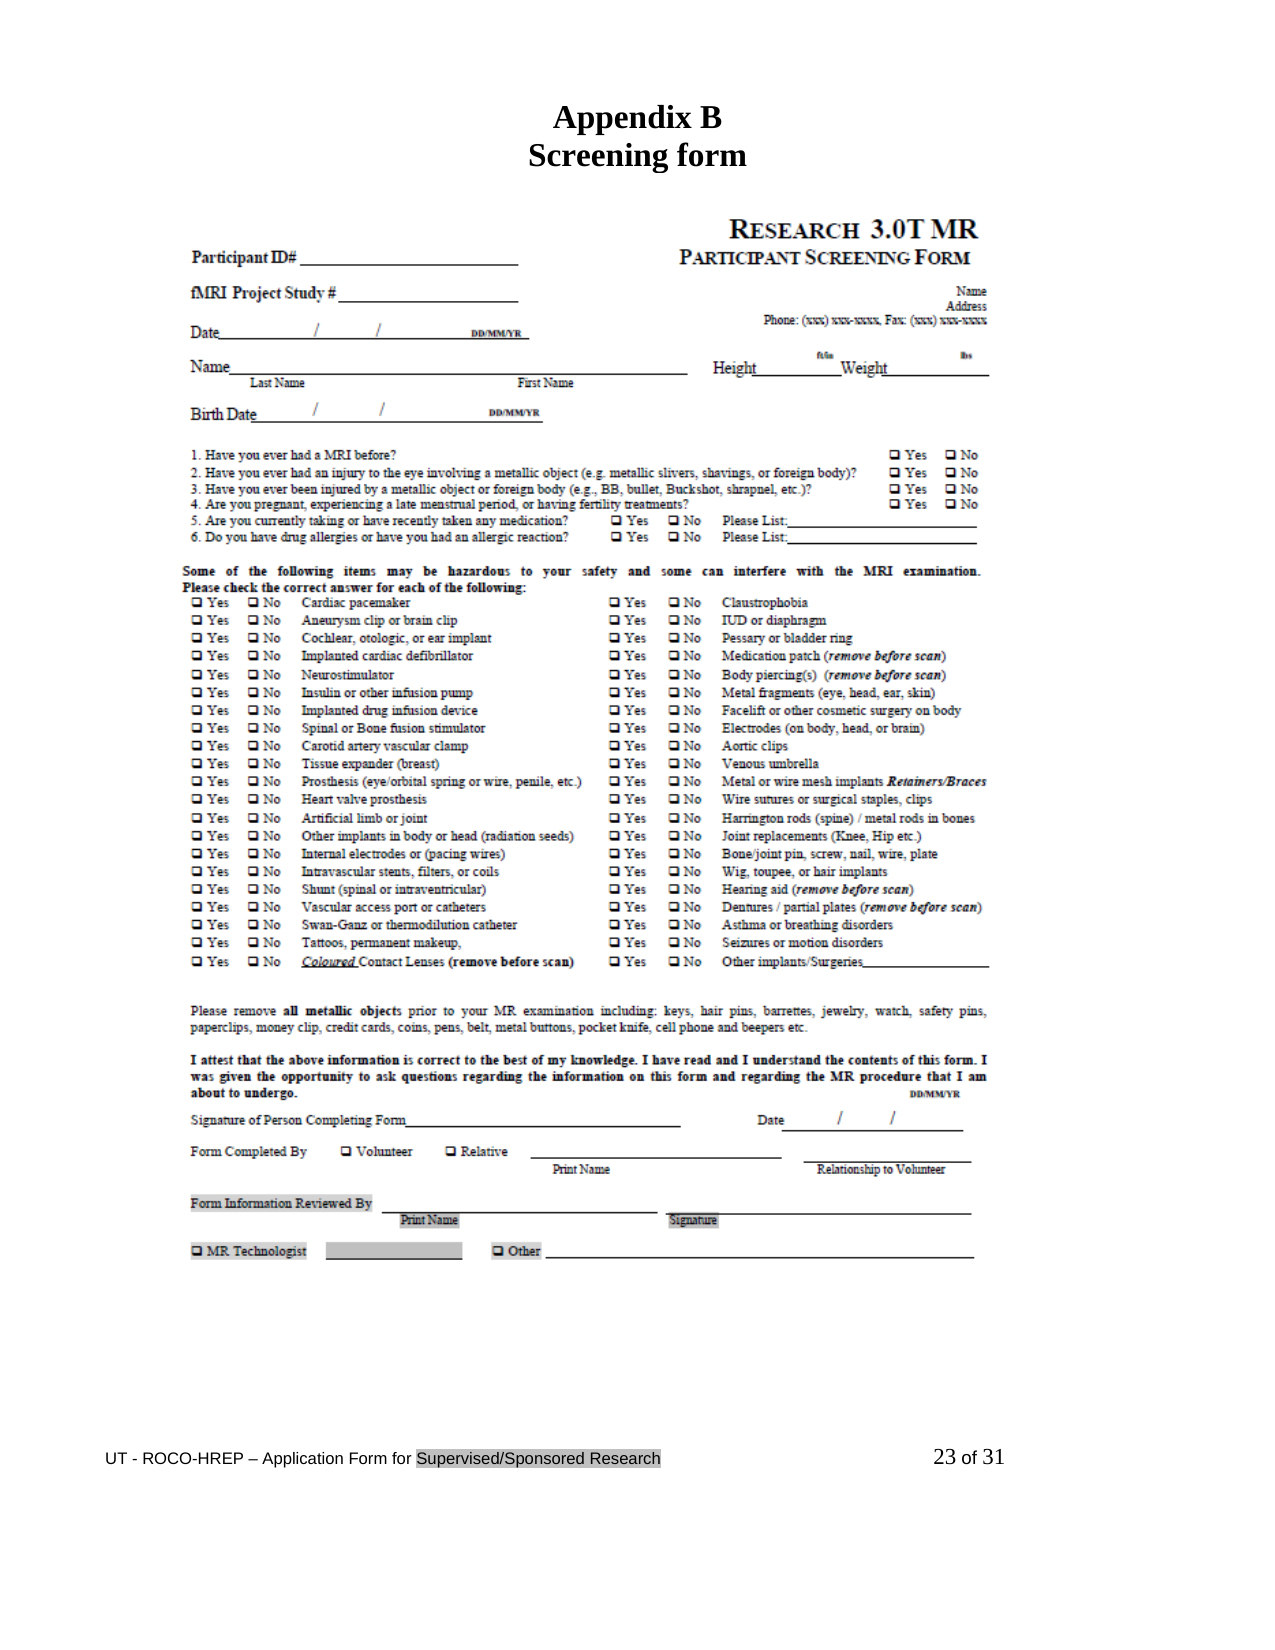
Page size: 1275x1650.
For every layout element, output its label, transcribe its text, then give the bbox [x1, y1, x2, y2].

text Appendix B [105, 97, 1170, 135]
text Screening form [105, 135, 1170, 174]
picture [105, 173, 1029, 1346]
